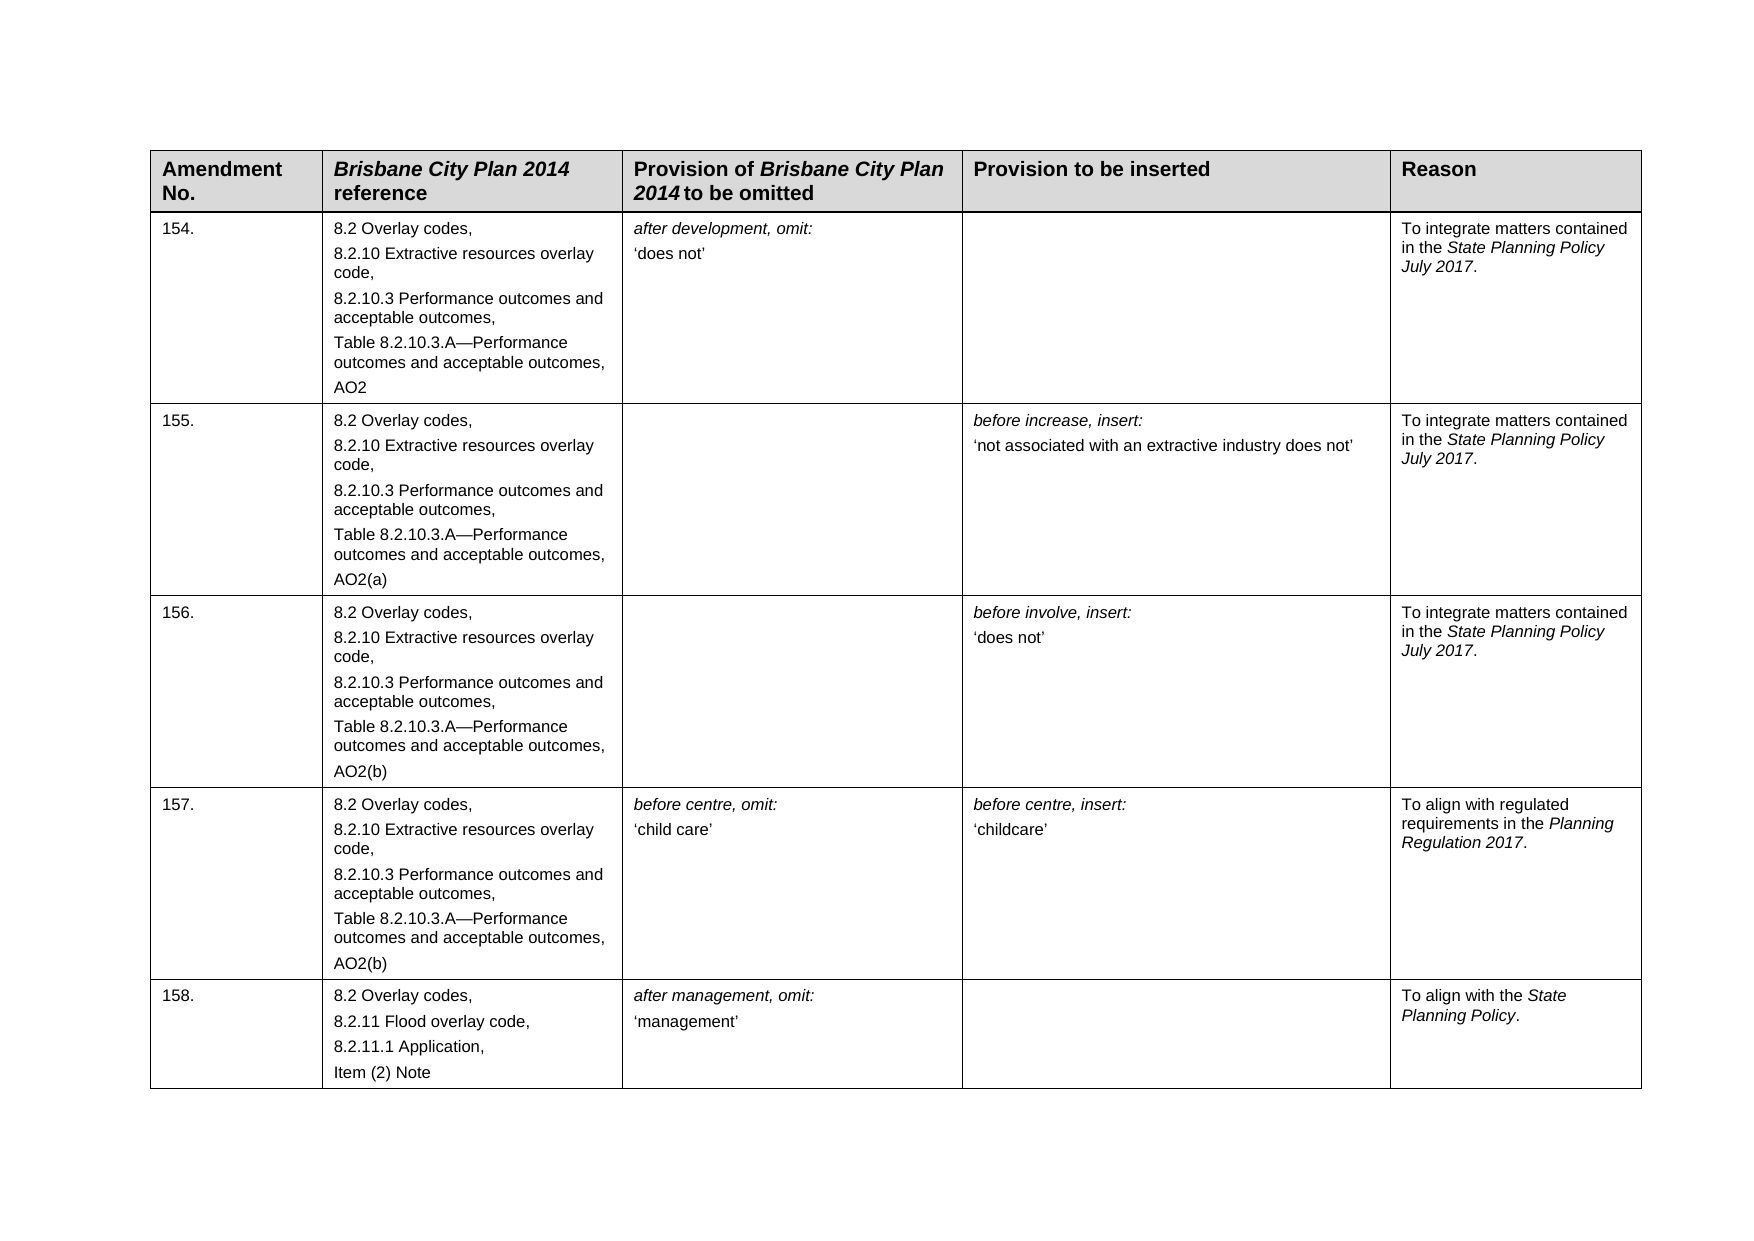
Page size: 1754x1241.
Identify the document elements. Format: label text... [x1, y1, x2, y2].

table_cell [151, 788, 322, 979]
table_cell 8.2 Overlay codes, 8.2.10 Extractive resources overlay code, 8.2.10.3 Performance outcomes and acceptable outcomes, Table 8.2.10.3.A—Performance outcomes and acceptable outcomes, AO2(b) [323, 788, 622, 979]
table_cell 8.2 Overlay codes, 8.2.10 Extractive resources overlay code, 8.2.10.3 Performance outcomes and acceptable outcomes, Table 8.2.10.3.A—Performance outcomes and acceptable outcomes, AO2 [323, 213, 622, 403]
table_cell before involve, insert: ‘does not’ [963, 596, 1390, 787]
table_cell 8.2 Overlay codes, 8.2.10 Extractive resources overlay code, 8.2.10.3 Performance outcomes and acceptable outcomes, Table 8.2.10.3.A—Performance outcomes and acceptable outcomes, AO2(b) [323, 596, 622, 787]
table_header Provision to be inserted [963, 151, 1390, 211]
table_cell [623, 404, 962, 595]
table_cell 8.2 Overlay codes, 8.2.11 Flood overlay code, 8.2.11.1 Application, Item (2) Note [323, 980, 622, 1088]
table_cell To align with regulated requirements in the Planning Regulation 2017. [1391, 788, 1641, 979]
table_cell 8.2 Overlay codes, 8.2.10 Extractive resources overlay code, 8.2.10.3 Performance outcomes and acceptable outcomes, Table 8.2.10.3.A—Performance outcomes and acceptable outcomes, AO2(a) [323, 404, 622, 595]
table_cell before centre, insert: ‘childcare’ [963, 788, 1390, 979]
table_header Provision of Brisbane City Plan 2014 to be omitted [623, 151, 962, 211]
table_cell before increase, insert: ‘not associated with an extractive industry does not’ [963, 404, 1390, 595]
table_cell To integrate matters contained in the State Planning Policy July 2017. [1391, 596, 1641, 787]
table_cell [151, 596, 322, 787]
table_cell before centre, omit: ‘child care’ [623, 788, 962, 979]
table_cell after management, omit: ‘management’ [623, 980, 962, 1088]
table_cell [151, 980, 322, 1088]
table_header Amendment No. [151, 151, 322, 211]
table_cell after development, omit: ‘does not’ [623, 213, 962, 403]
table_cell [963, 213, 1390, 403]
table_cell [963, 980, 1390, 1088]
table_cell [151, 404, 322, 595]
table_cell [151, 213, 322, 403]
table_cell To align with the State Planning Policy. [1391, 980, 1641, 1088]
table_header Brisbane City Plan 2014 reference [323, 151, 622, 211]
table_cell [623, 596, 962, 787]
table_cell To integrate matters contained in the State Planning Policy July 2017. [1391, 404, 1641, 595]
table_header Reason [1391, 151, 1641, 211]
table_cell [1391, 213, 1641, 403]
